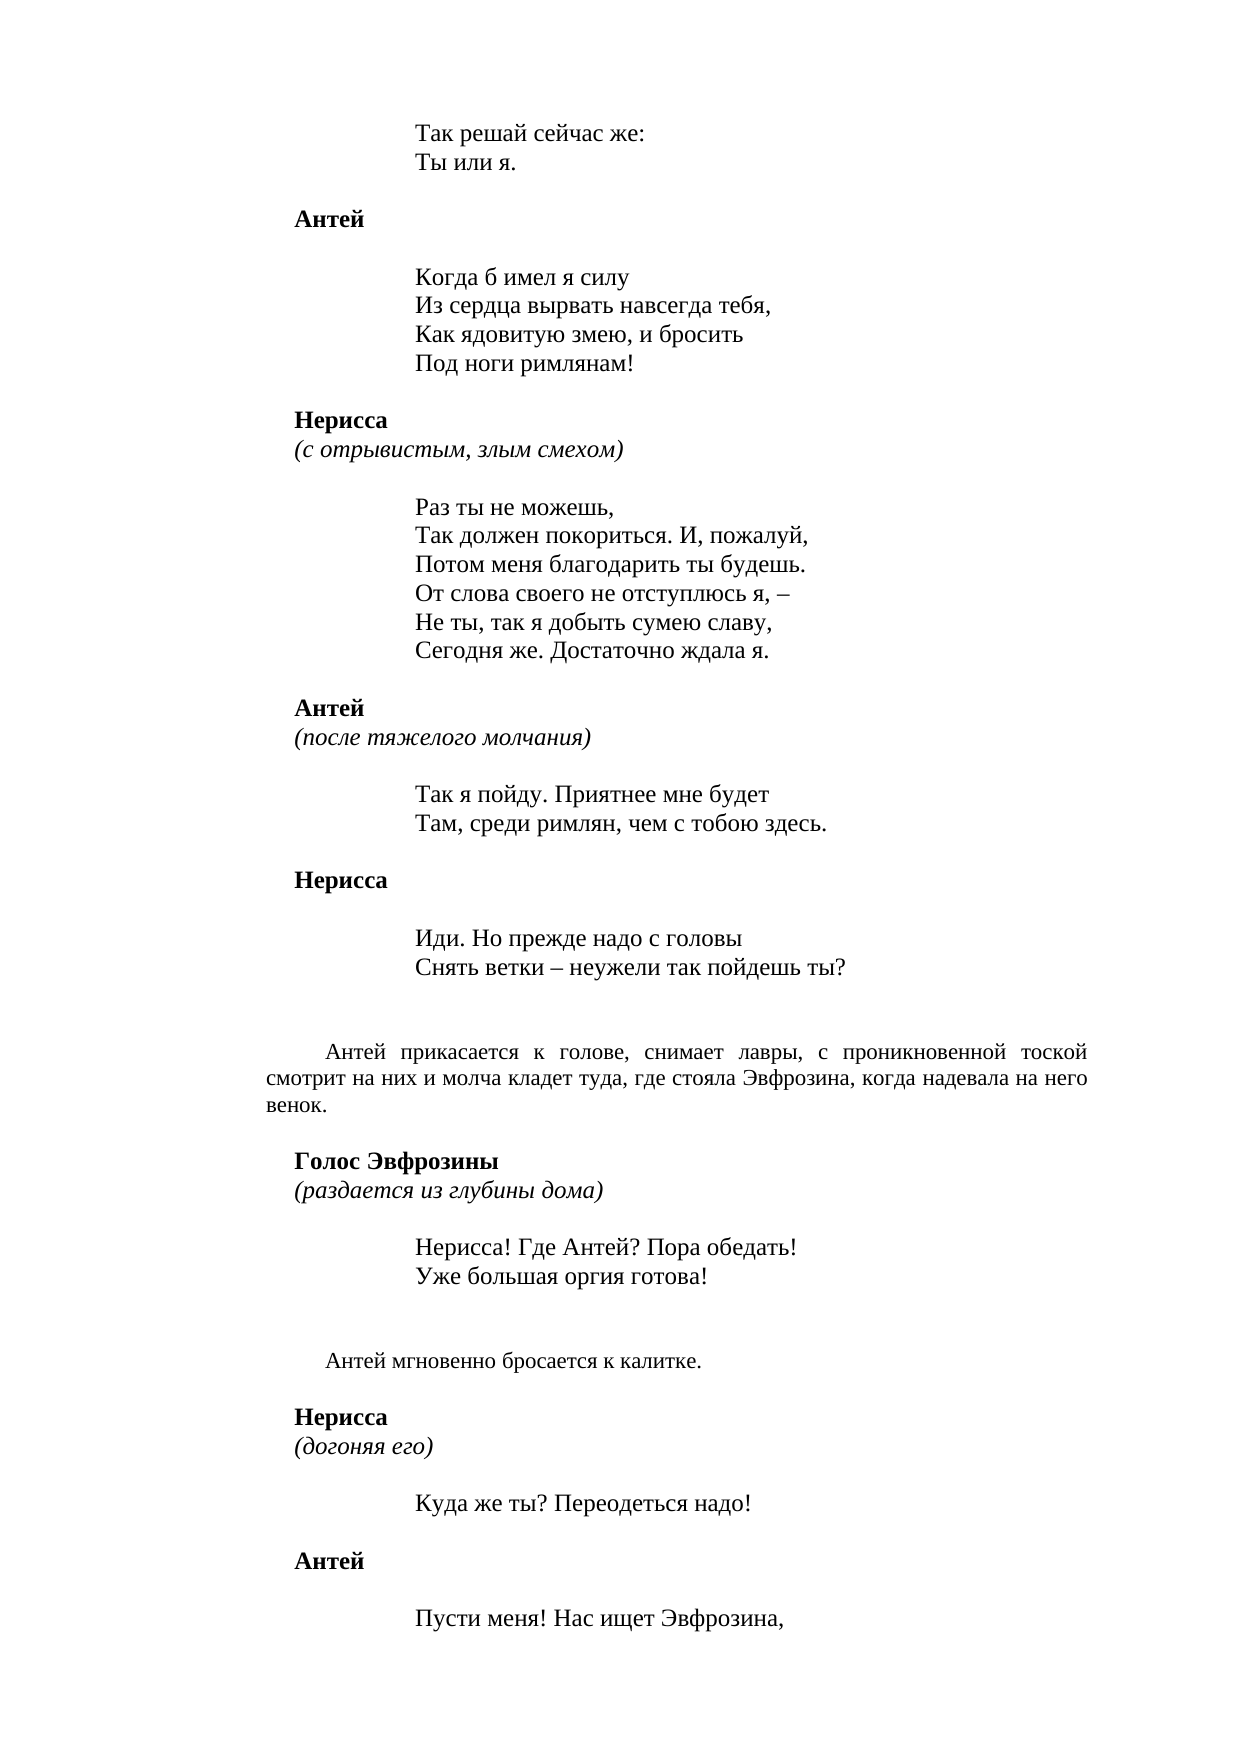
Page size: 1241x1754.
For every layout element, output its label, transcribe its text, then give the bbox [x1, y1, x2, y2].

text Антей мгновенно бросается к калитке. [266, 1347, 1089, 1373]
text От слова своего не отступлюсь я, – [356, 578, 1089, 607]
text Когда б имел я силу [356, 262, 1089, 291]
text Там, среди римлян, чем с тобою здесь. [356, 808, 1089, 837]
text Так решай сейчас же: [356, 118, 1089, 147]
text Куда же ты? Переодеться надо! [356, 1488, 1089, 1517]
text Антей [148, 204, 1152, 233]
text Антей прикасается к голове, снимает лавры, с проникновенной тоской смотрит на них и молча кладет туда, где стояла Эвфрозина, когда надевала на него венок. [266, 1038, 1089, 1117]
text Антей [148, 693, 1152, 722]
text (раздается из глубины дома) [148, 1175, 1152, 1203]
text Из сердца вырвать навсегда тебя, [356, 291, 1089, 319]
text (догоняя его) [148, 1431, 1152, 1460]
text Уже большая оргия готова! [356, 1261, 1089, 1290]
text Так я пойду. Приятнее мне будет [356, 779, 1089, 808]
text Раз ты не можешь, [356, 492, 1089, 521]
text Под ноги римлянам! [356, 348, 1089, 377]
text Так должен покориться. И, пожалуй, [356, 521, 1089, 549]
text Потом меня благодарить ты будешь. [356, 549, 1089, 578]
text Голос Эвфрозины [148, 1146, 1152, 1175]
text Антей [148, 1546, 1152, 1575]
text Нерисса! Где Антей? Пора обедать! [356, 1232, 1089, 1261]
text Как ядовитую змею, и бросить [356, 319, 1089, 348]
text Иди. Но прежде надо с головы [356, 923, 1089, 952]
text Не ты, так я добыть сумею славу, [356, 607, 1089, 636]
text Ты или я. [356, 147, 1089, 176]
text (с отрывистым, злым смехом) [148, 434, 1152, 463]
text Нерисса [148, 406, 1152, 434]
text Пусти меня! Нас ищет Эвфрозина, [356, 1603, 1089, 1632]
text (после тяжелого молчания) [148, 722, 1152, 751]
text Снять ветки – неужели так пойдешь ты? [356, 952, 1089, 981]
text Сегодня же. Достаточно ждала я. [356, 636, 1089, 664]
text Нерисса [148, 1402, 1152, 1431]
text Нерисса [148, 866, 1152, 894]
